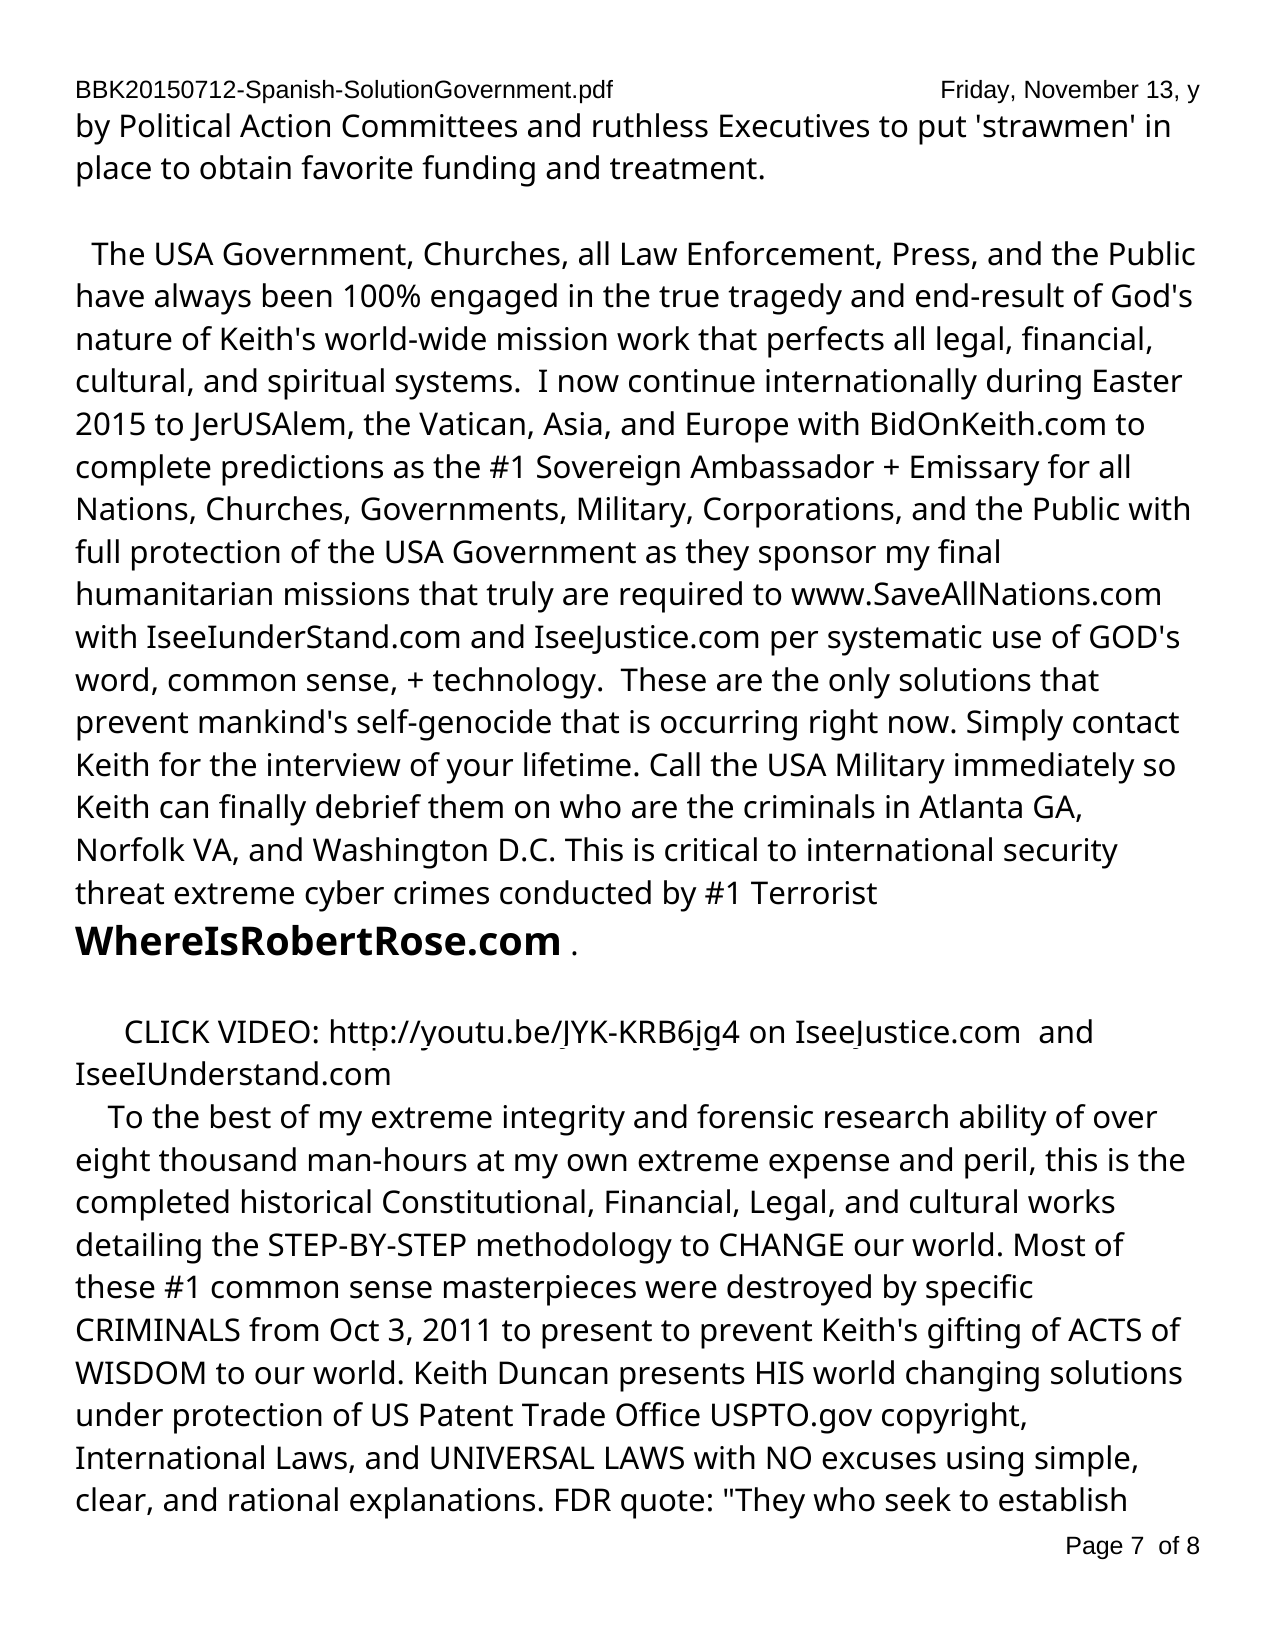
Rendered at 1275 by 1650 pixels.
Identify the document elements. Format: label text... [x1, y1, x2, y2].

text The USA Government, Churches, all Law Enforcement, Press, and the Public have always been 100% engaged in the true tragedy and end-result of God's nature of Keith's world-wide mission work that perfects all legal, financial, cultural, and spiritual systems. I now continue internationally during Easter 2015 to JerUSAlem, the Vatican, Asia, and Europe with BidOnKeith.com to complete predictions as the #1 Sovereign Ambassador + Emissary for all Nations, Churches, Governments, Military, Corporations, and the Public with full protection of the USA Government as they sponsor my final humanitarian missions that truly are required to www.SaveAllNations.com with IseeIunderStand.com and IseeJustice.com per systematic use of GOD's word, common sense, + technology. These are the only solutions that prevent mankind's self-genocide that is occurring right now. Simply contact Keith for the interview of your lifetime. Call the USA Military immediately so Keith can finally debrief them on who are the criminals in Atlanta GA, Norfolk VA, and Washington D.C. This is critical to international security threat extreme cyber crimes conducted by #1 Terrorist WhereIsRobertRose.com . [75, 232, 1200, 967]
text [75, 104, 1200, 189]
text CLICK VIDEO: http://youtu.be/JYK-KRB6jg4 on IseeJustice.com and IseeIUnderstand.com [75, 1010, 1200, 1095]
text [75, 1095, 1200, 1521]
